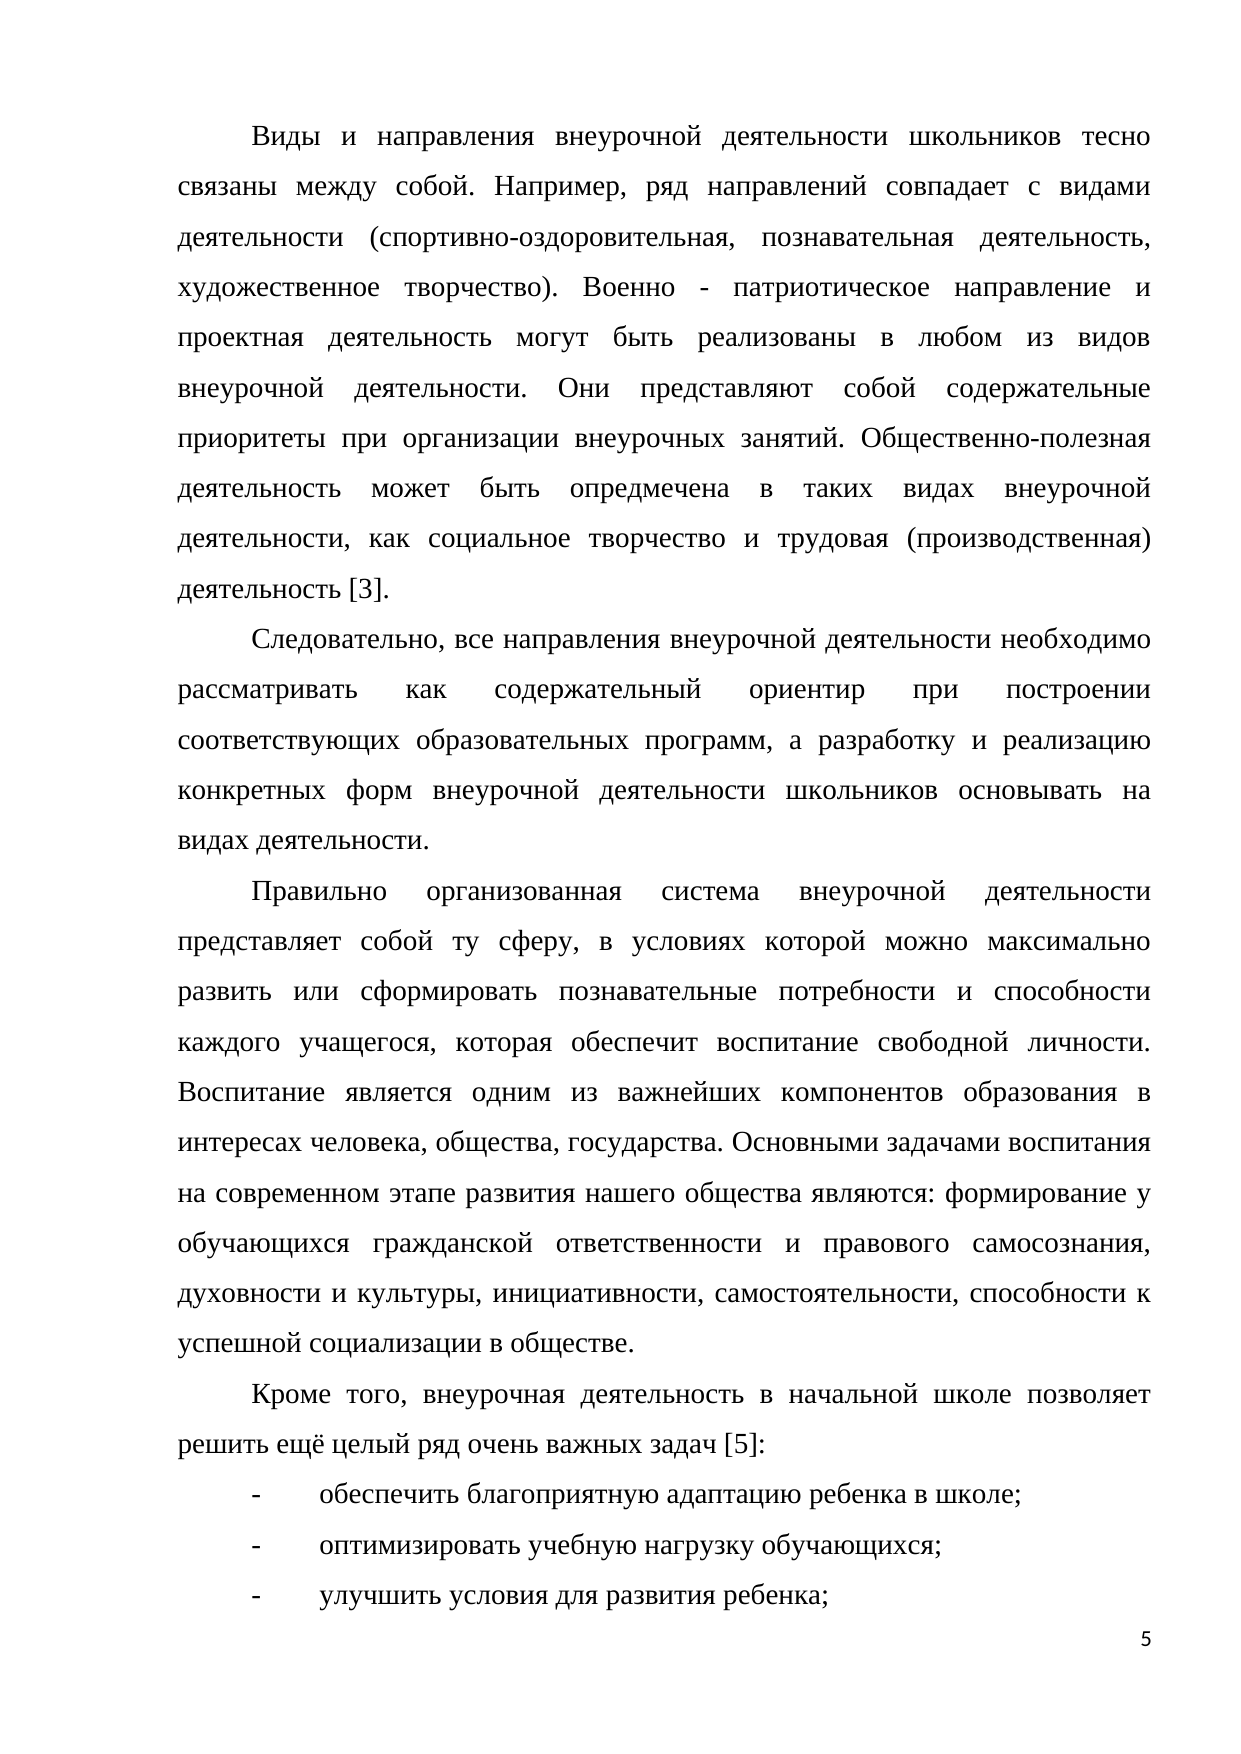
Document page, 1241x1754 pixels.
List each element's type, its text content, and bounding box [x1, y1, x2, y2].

text Следовательно, все направления внеурочной деятельности необходимо рассматривать как содержательный ориентир при построении соответствующих образовательных программ, а разработку и реализацию конкретных форм внеурочной деятельности школьников основывать на видах деятельности. [177, 621, 1152, 856]
text - оптимизировать учебную нагрузку обучающихся; [177, 1527, 1152, 1560]
text - обеспечить благоприятную адаптацию ребенка в школе; [177, 1477, 1152, 1510]
text - улучшить условия для развития ребенка; [177, 1577, 1152, 1611]
text Правильно организованная система внеурочной деятельности представляет собой ту сферу, в условиях которой можно максимально развить или сформировать познавательные потребности и способности каждого учащегося, которая обеспечит воспитание свободной личности. Воспитание является одним из важнейших компонентов образования в интересах человека, общества, государства. Основными задачами воспитания на современном этапе развития нашего общества являются: формирование у обучающихся гражданской ответственности и правового самосознания, духовности и культуры, инициативности, самостоятельности, способности к успешной социализации в обществе. [177, 873, 1152, 1359]
text Виды и направления внеурочной деятельности школьников тесно связаны между собой. Например, ряд направлений совпадает с видами деятельности (спортивно-оздоровительная, познавательная деятельность, художественное творчество). Военно - патриотическое направление и проектная деятельность могут быть реализованы в любом из видов внеурочной деятельности. Они представляют собой содержательные приоритеты при организации внеурочных занятий. Общественно-полезная деятельность может быть опредмечена в таких видах внеурочной деятельности, как социальное творчество и трудовая (производственная) деятельность [3]. [177, 118, 1152, 604]
text Кроме того, внеурочная деятельность в начальной школе позволяет решить ещё целый ряд очень важных задач [5]: [177, 1376, 1152, 1460]
